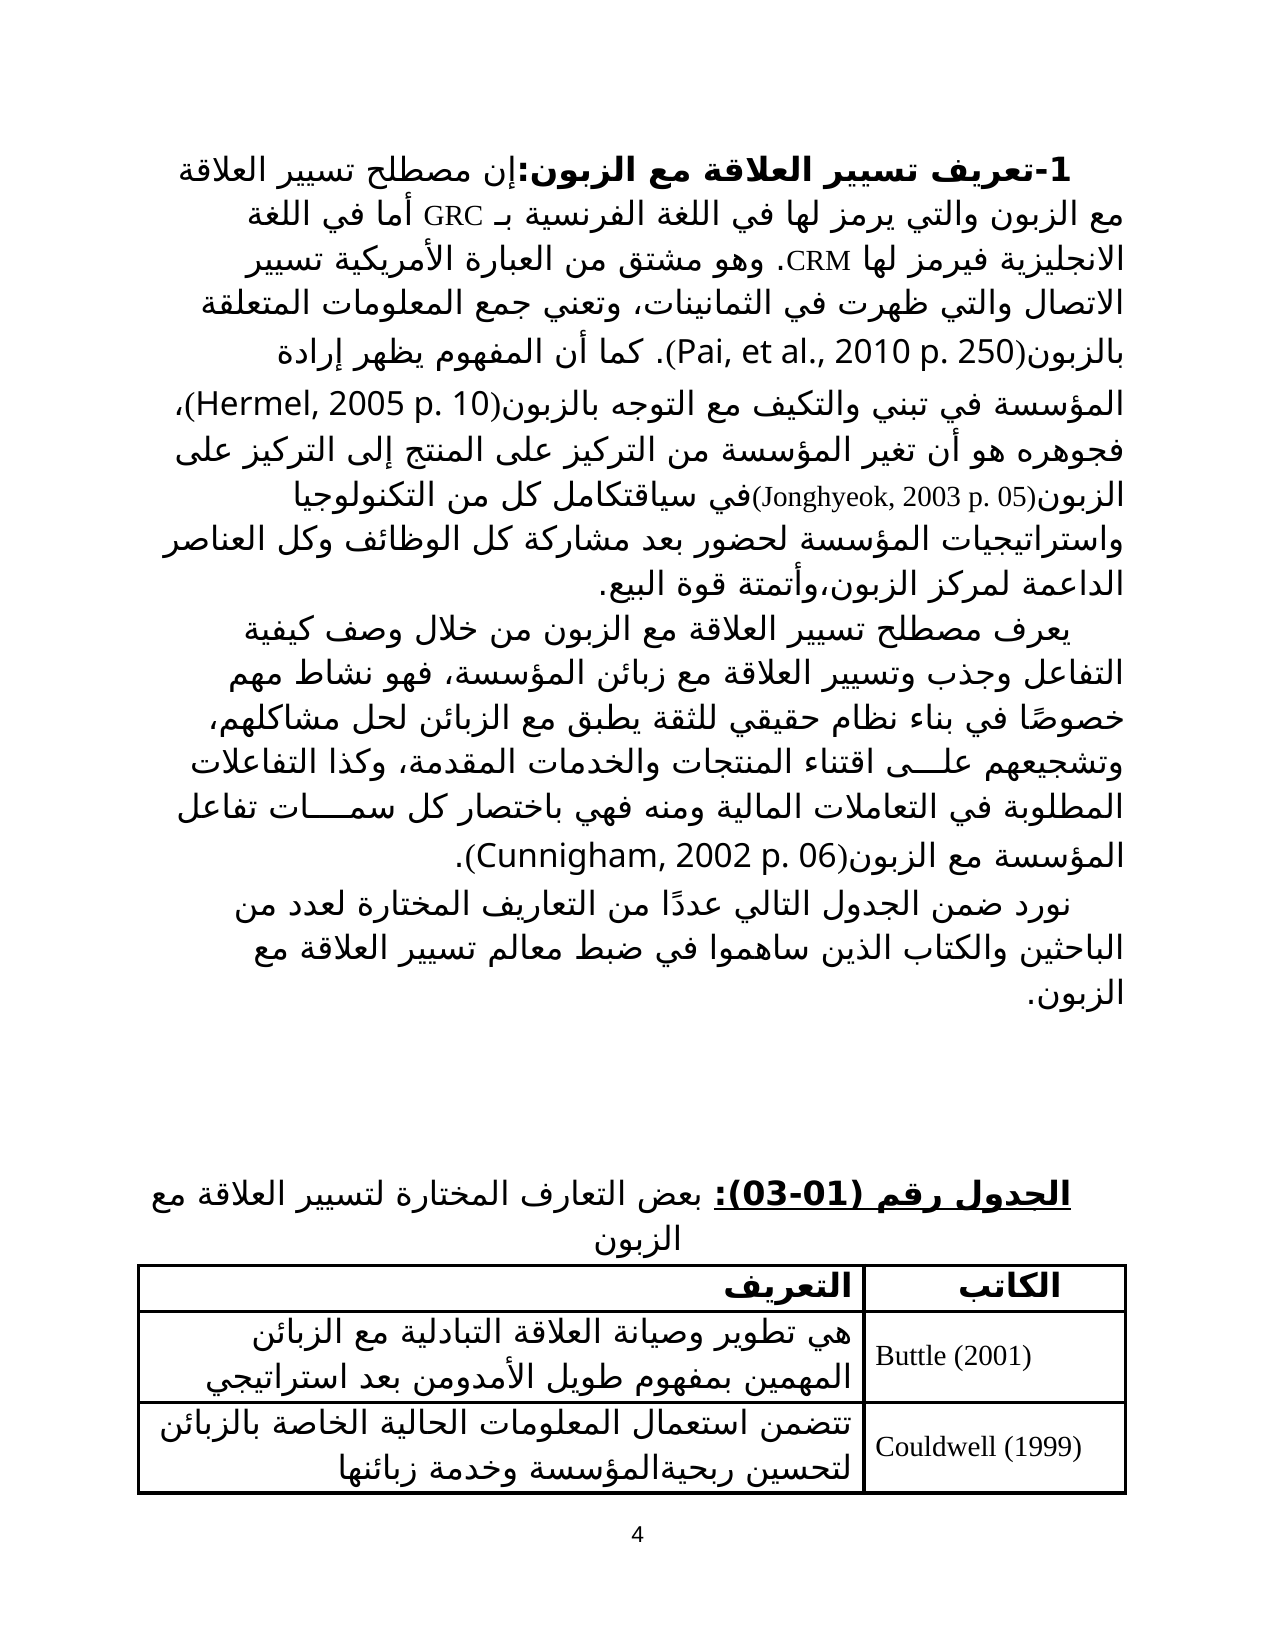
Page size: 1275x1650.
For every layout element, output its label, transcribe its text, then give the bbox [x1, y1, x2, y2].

text الجدول رقم (01-03): بعض التعارف المختارة لتسيير العلاقة مع الزبون [150, 1174, 1125, 1258]
table_cell تتضمن استعمال المعلومات الحالية الخاصة بالزبائن لتحسين ربحيةالمؤسسة وخدمة زبائنها [140, 1404, 862, 1491]
table_cell هي تطوير وصيانة العلاقة التبادلية مع الزبائن المهمين بمفهوم طويل الأمدومن بعد استراتيجي [140, 1313, 862, 1401]
table_header الكاتب [866, 1267, 1124, 1310]
table_cell Couldwell (1999) [866, 1404, 1124, 1491]
text يعرف مصطلح تسيير العلاقة مع الزبون من خلال وصف كيفية التفاعل وجذب وتسيير العلاقة مع زبائن المؤسسة، فهو نشاط مهم خصوصًا في بناء نظام حقيقي للثقة يطبق مع الزبائن لحل مشاكلهم، وتشجيعهم علـــى اقتناء المنتجات والخدمات المقدمة، وكذا التفاعلات المطلوبة في التعاملات المالية ومنه فهي باختصار كل سمــــات تفاعل المؤسسة مع الزبون. [150, 609, 1125, 877]
table_cell Buttle (2001) [866, 1313, 1124, 1401]
text نورد ضمن الجدول التالي عددًا من التعاريف المختارة لعدد من الباحثين والكتاب الذين ساهموا في ضبط معالم تسيير العلاقة مع الزبون. [150, 884, 1125, 1012]
table_header التعريف [140, 1267, 862, 1310]
text 1-تعريف تسيير العلاقة مع الزبون:إن مصطلح تسيير العلاقة مع الزبون والتي يرمز لها في اللغة الفرنسية بـ GRC أما في اللغة الانجليزية فيرمز لها CRM. وهو مشتق من العبارة الأمريكية تسيير الاتصال والتي ظهرت في الثمانينات، وتعني جمع المعلومات المتعلقة بالزبون. كما أن المفهوم يظهر إرادة المؤسسة في تبني والتكيف مع التوجه بالزبون، فجوهره هو أن تغير المؤسسة من التركيز على المنتج إلى التركيز على الزبونفي سياقتكامل كل من التكنولوجيا واستراتيجيات المؤسسة لحضور بعد مشاركة كل الوظائف وكل العناصر الداعمة لمركز الزبون،وأتمتة قوة البيع. [150, 150, 1125, 603]
